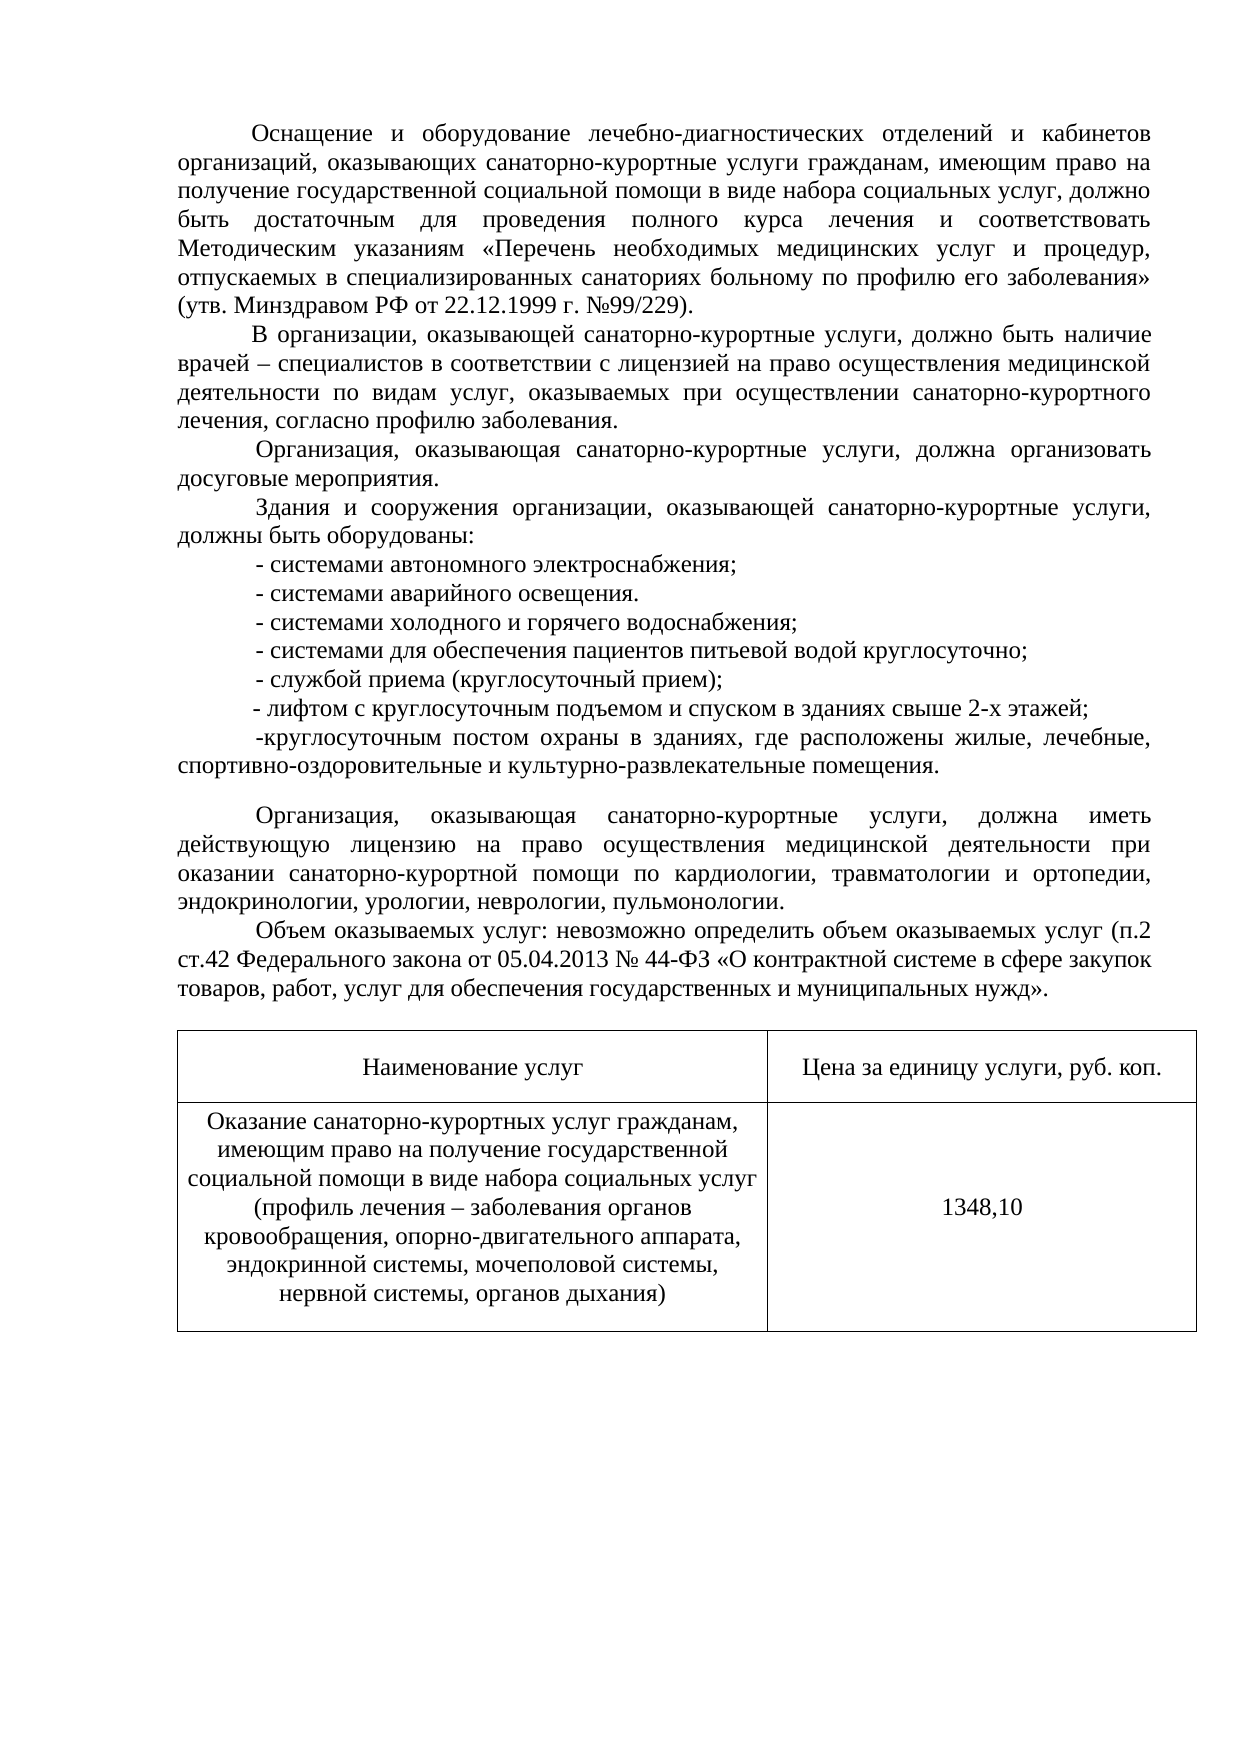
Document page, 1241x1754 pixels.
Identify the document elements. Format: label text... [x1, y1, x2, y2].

text Оснащение и оборудование лечебно-диагностических отделений и кабинетов организаций, оказывающих санаторно-курортные услуги гражданам, имеющим право на получение государственной социальной помощи в виде набора социальных услуг, должно быть достаточным для проведения полного курса лечения и соответствовать Методическим указаниям «Перечень необходимых медицинских услуг и процедур, отпускаемых в специализированных санаториях больному по профилю его заболевания» (утв. Минздравом РФ от 22.12.1999 г. №99/229). [177, 118, 1152, 319]
text - системами автономного электроснабжения; [177, 549, 1152, 578]
text Организация, оказывающая санаторно-курортные услуги, должна иметь действующую лицензию на право осуществления медицинской деятельности при оказании санаторно-курортной помощи по кардиологии, травматологии и ортопедии, эндокринологии, урологии, неврологии, пульмонологии. [177, 800, 1152, 915]
table_cell 1348,10 [768, 1103, 1196, 1331]
table_cell Оказание санаторно-курортных услуг гражданам, имеющим право на получение государственной социальной помощи в виде набора социальных услуг (профиль лечения – заболевания органов кровообращения, опорно-двигательного аппарата, эндокринной системы, мочеполовой системы, нервной системы, органов дыхания) [178, 1103, 767, 1331]
table_header Цена за единицу услуги, руб. коп. [768, 1031, 1196, 1102]
text - службой приема (круглосуточный прием); [177, 664, 1152, 693]
text - системами холодного и горячего водоснабжения; [177, 607, 1152, 636]
text Организация, оказывающая санаторно-курортные услуги, должна организовать досуговые мероприятия. [177, 434, 1152, 492]
text -круглосуточным постом охраны в зданиях, где расположены жилые, лечебные, спортивно-оздоровительные и культурно-развлекательные помещения. [177, 722, 1152, 779]
text В организации, оказывающей санаторно-курортные услуги, должно быть наличие врачей – специалистов в соответствии с лицензией на право осуществления медицинской деятельности по видам услуг, оказываемых при осуществлении санаторно-курортного лечения, согласно профилю заболевания. [177, 319, 1152, 434]
text - лифтом с круглосуточным подъемом и спуском в зданиях свыше 2-х этажей; [177, 693, 1152, 722]
text - системами аварийного освещения. [177, 578, 1152, 607]
text Объем оказываемых услуг: невозможно определить объем оказываемых услуг (п.2 ст.42 Федерального закона от 05.04.2013 № 44-ФЗ «О контрактной системе в сфере закупок товаров, работ, услуг для обеспечения государственных и муниципальных нужд». [177, 915, 1152, 1001]
text Здания и сооружения организации, оказывающей санаторно-курортные услуги, должны быть оборудованы: [177, 492, 1152, 549]
text - системами для обеспечения пациентов питьевой водой круглосуточно; [177, 636, 1152, 664]
table_header Наименование услуг [178, 1031, 767, 1102]
